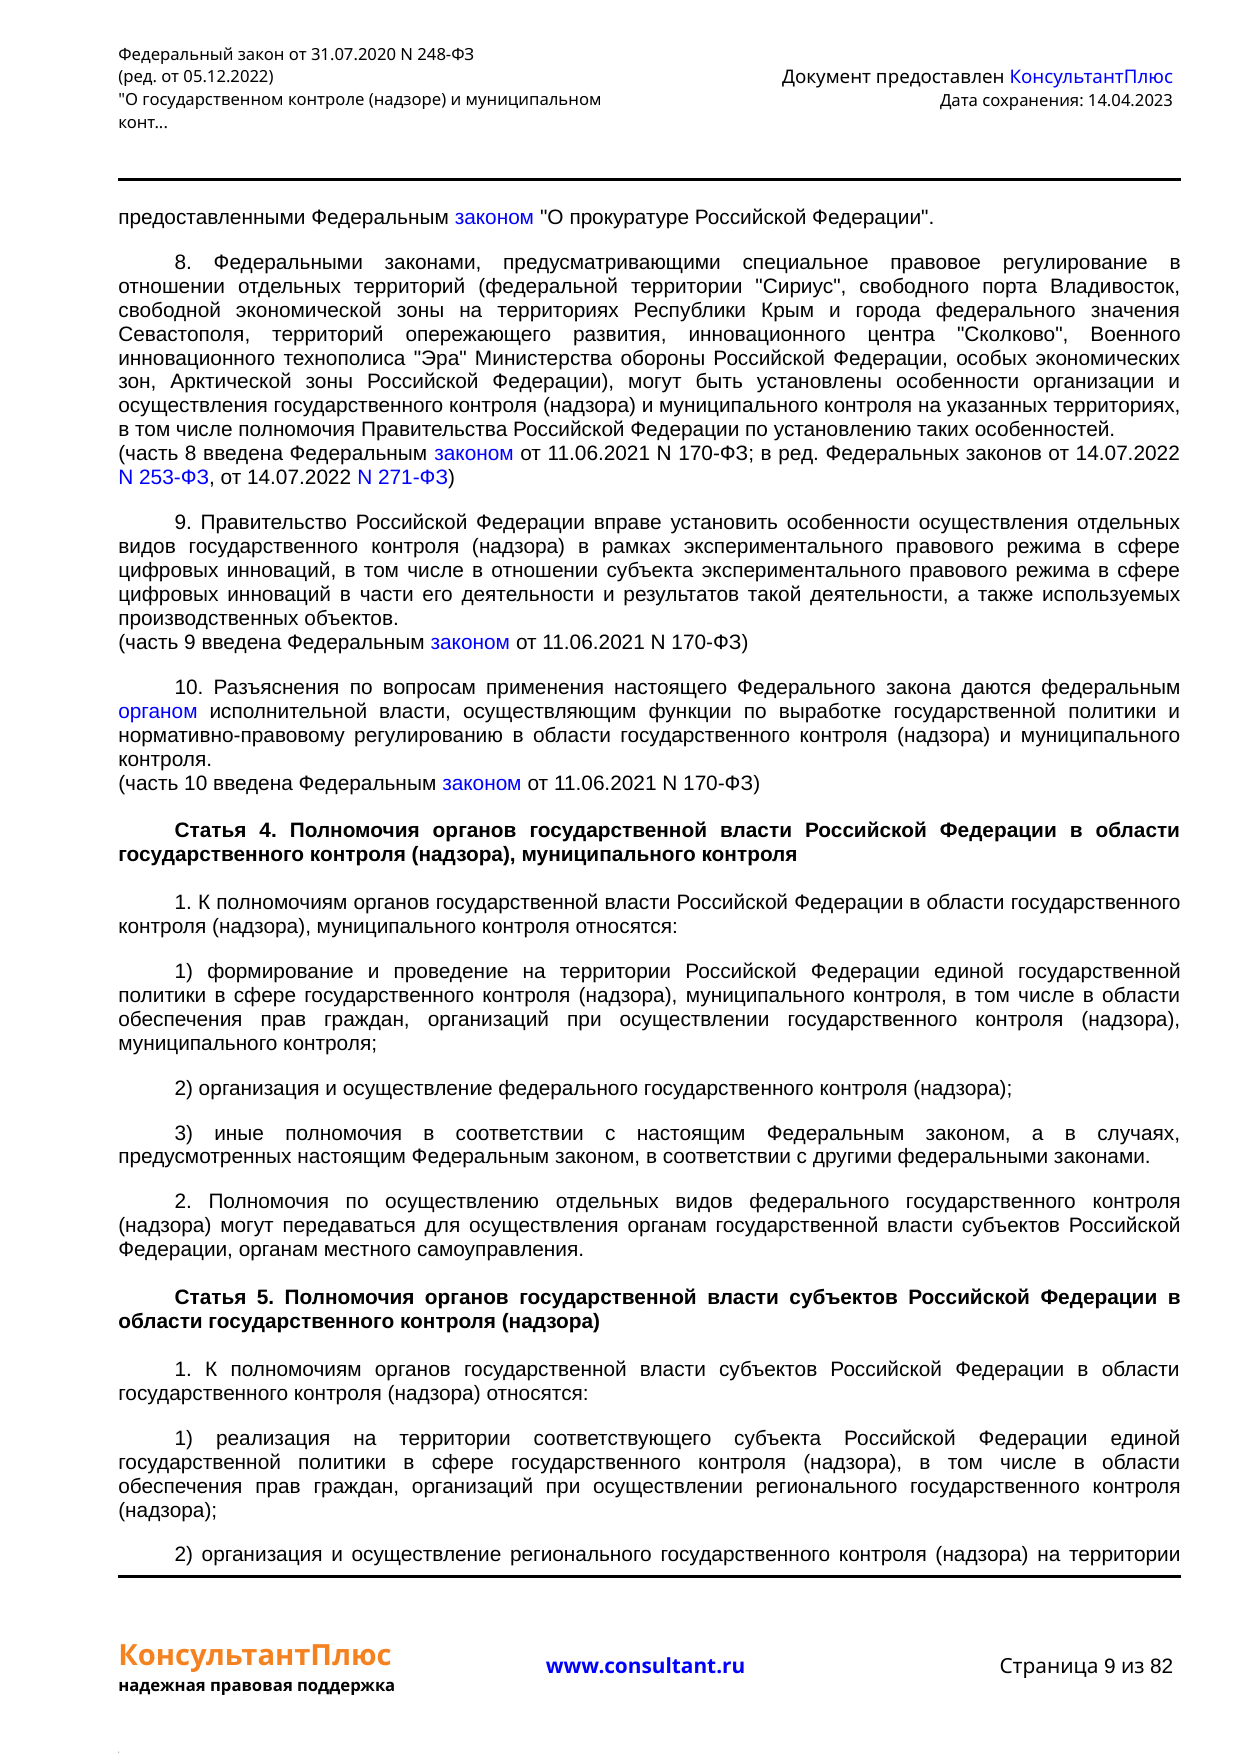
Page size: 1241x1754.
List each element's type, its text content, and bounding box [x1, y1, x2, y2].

text 1. К полномочиям органов государственной власти субъектов Российской Федерации в области государственного контроля (надзора) относятся: [118, 1357, 1181, 1405]
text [118, 205, 1181, 229]
title Статья 5. Полномочия органов государственной власти субъектов Российской Федерации в области государственного контроля (надзора) [118, 1285, 1181, 1333]
text 1) формирование и проведение на территории Российской Федерации единой государственной политики в сфере государственного контроля (надзора), муниципального контроля, в том числе в области обеспечения прав граждан, организаций при осуществлении государственного контроля (надзора), муниципального контроля; [118, 959, 1181, 1055]
text (часть 8 введена Федеральным законом от 11.06.2021 N 170-ФЗ; в ред. Федеральных законов от 14.07.2022 N 253-ФЗ, от 14.07.2022 N 271-ФЗ) [118, 441, 1181, 489]
text 3) иные полномочия в соответствии с настоящим Федеральным законом, а в случаях, предусмотренных настоящим Федеральным законом, в соответствии с другими федеральными законами. [118, 1120, 1181, 1168]
text 1. К полномочиям органов государственной власти Российской Федерации в области государственного контроля (надзора), муниципального контроля относятся: [118, 890, 1181, 938]
text 2. Полномочия по осуществлению отдельных видов федерального государственного контроля (надзора) могут передаваться для осуществления органам государственной власти субъектов Российской Федерации, органам местного самоуправления. [118, 1189, 1181, 1261]
text 2) организация и осуществление федерального государственного контроля (надзора); [118, 1076, 1181, 1099]
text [118, 1542, 1181, 1566]
title Статья 4. Полномочия органов государственной власти Российской Федерации в области государственного контроля (надзора), муниципального контроля [118, 818, 1181, 866]
text 10. Разъяснения по вопросам применения настоящего Федерального закона даются федеральным органом исполнительной власти, осуществляющим функции по выработке государственной политики и нормативно-правовому регулированию в области государственного контроля (надзора) и муниципального контроля. [118, 674, 1181, 770]
text 9. Правительство Российской Федерации вправе установить особенности осуществления отдельных видов государственного контроля (надзора) в рамках экспериментального правового режима в сфере цифровых инноваций, в том числе в отношении субъекта экспериментального правового режима в сфере цифровых инноваций в части его деятельности и результатов такой деятельности, а также используемых производственных объектов. [118, 510, 1181, 630]
text 1) реализация на территории соответствующего субъекта Российской Федерации единой государственной политики в сфере государственного контроля (надзора), в том числе в области обеспечения прав граждан, организаций при осуществлении регионального государственного контроля (надзора); [118, 1426, 1181, 1521]
text 8. Федеральными законами, предусматривающими специальное правовое регулирование в отношении отдельных территорий (федеральной территории "Сириус", свободного порта Владивосток, свободной экономической зоны на территориях Республики Крым и города федерального значения Севастополя, территорий опережающего развития, инновационного центра "Сколково", Военного инновационного технополиса "Эра" Министерства обороны Российской Федерации, особых экономических зон, Арктической зоны Российской Федерации), могут быть установлены особенности организации и осуществления государственного контроля (надзора) и муниципального контроля на указанных территориях, в том числе полномочия Правительства Российской Федерации по установлению таких особенностей. [118, 249, 1181, 441]
text (часть 9 введена Федеральным законом от 11.06.2021 N 170-ФЗ) [118, 630, 1181, 654]
text (часть 10 введена Федеральным законом от 11.06.2021 N 170-ФЗ) [118, 770, 1181, 794]
